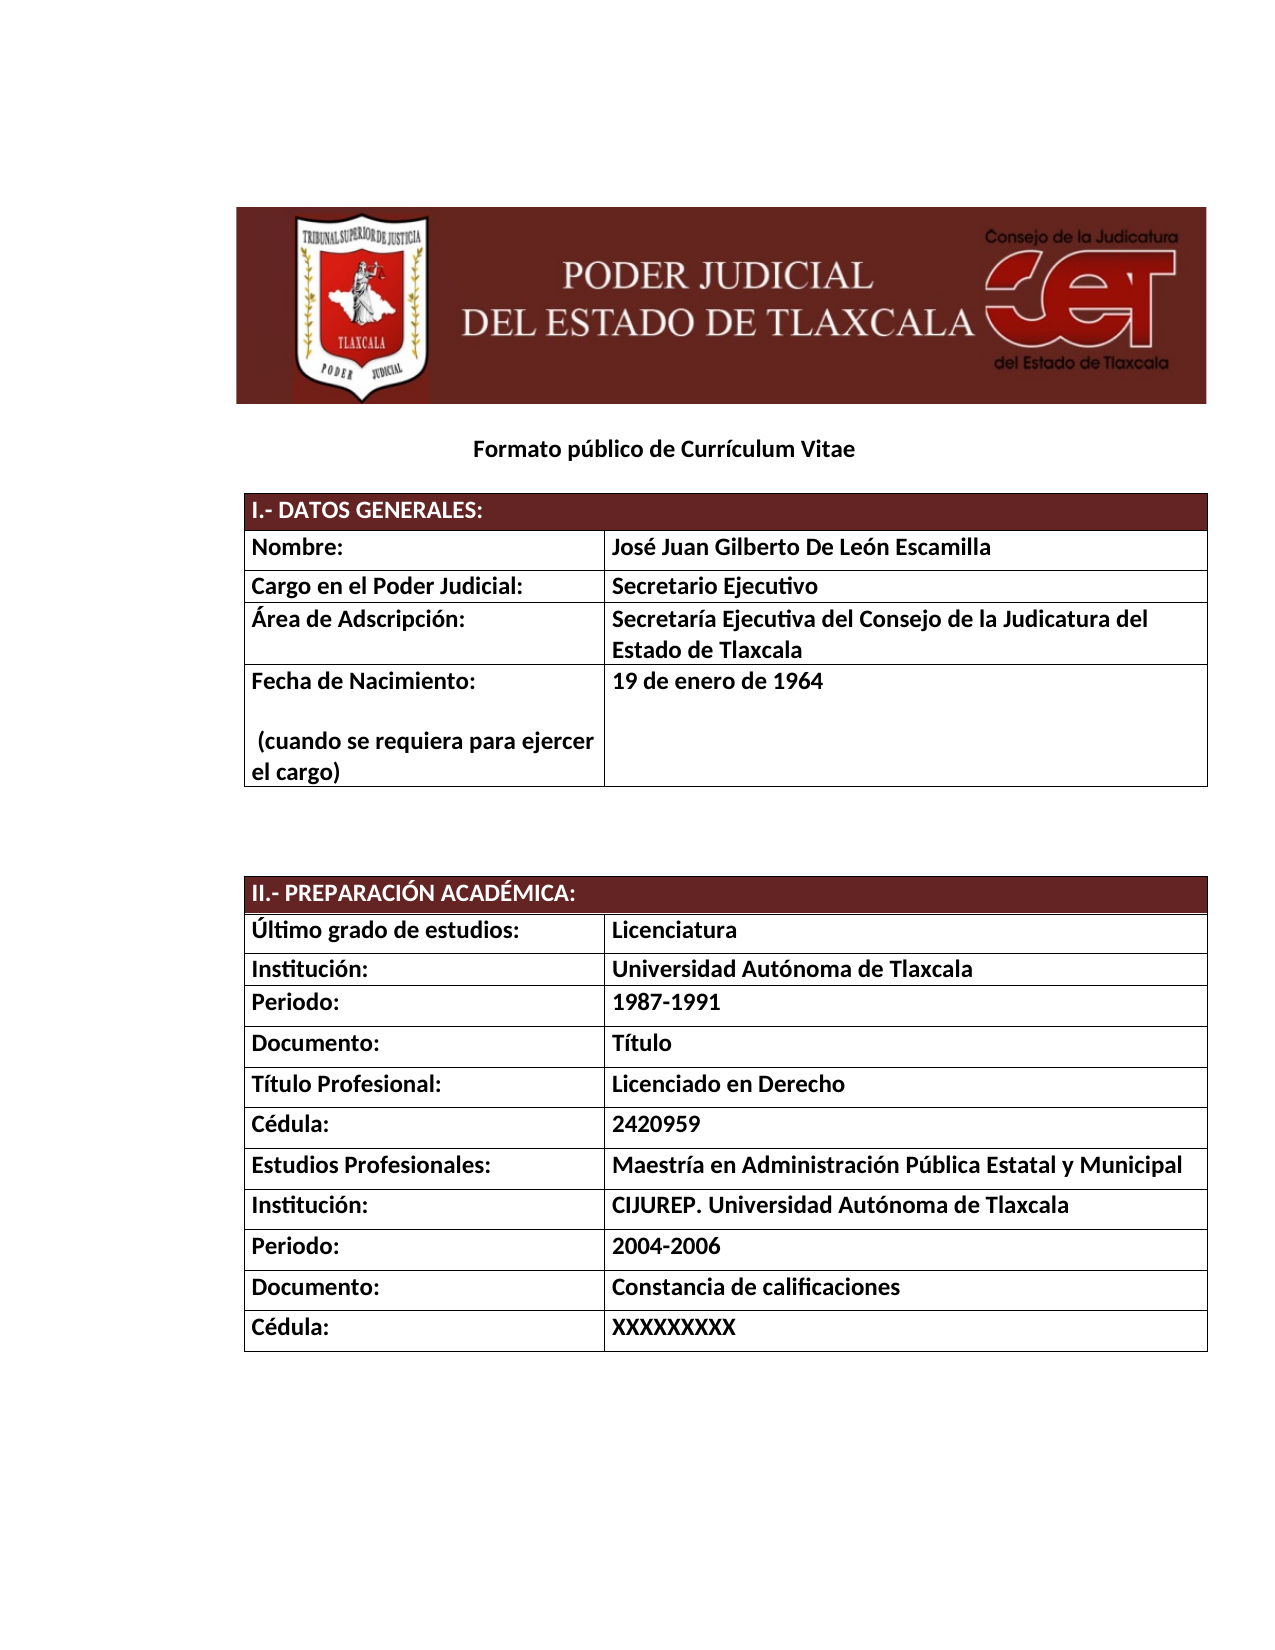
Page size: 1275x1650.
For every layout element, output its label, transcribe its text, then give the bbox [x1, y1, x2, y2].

table_cell Secretario Ejecutivo [605, 571, 1207, 602]
table_cell 19 de enero de 1964 [605, 665, 1207, 786]
table_cell 2004-2006 [605, 1230, 1207, 1270]
table_cell Fecha de Nacimiento: (cuando se requiera para ejercer el cargo) [245, 665, 604, 786]
table_cell Cédula: [245, 1108, 604, 1148]
table_cell XXXXXXXXX [605, 1311, 1207, 1351]
table_cell Estudios Profesionales: [245, 1149, 604, 1188]
table_cell Título Profesional: [245, 1068, 604, 1107]
table_header II.- PREPARACIÓN ACADÉMICA: [245, 877, 1207, 913]
table_cell Secretaría Ejecutiva del Consejo de la Judicatura del Estado de Tlaxcala [605, 603, 1207, 664]
table_cell Constancia de calificaciones [605, 1271, 1207, 1310]
table_header I.- DATOS GENERALES: [245, 494, 1207, 530]
text Formato público de Currículum Vitae [236, 433, 1092, 464]
table_cell Institución: [245, 954, 604, 985]
table_cell Título [605, 1027, 1207, 1067]
table_cell José Juan Gilberto De León Escamilla [605, 531, 1207, 569]
table_cell Licenciatura [605, 915, 1207, 953]
table_cell Cédula: [245, 1311, 604, 1351]
table_cell Documento: [245, 1271, 604, 1310]
table_cell 2420959 [605, 1108, 1207, 1148]
table_cell Universidad Autónoma de Tlaxcala [605, 954, 1207, 985]
table_cell CIJUREP. Universidad Autónoma de Tlaxcala [605, 1190, 1207, 1229]
table_cell Último grado de estudios: [245, 915, 604, 953]
picture [236, 207, 1207, 404]
table_cell Documento: [245, 1027, 604, 1067]
table_cell Cargo en el Poder Judicial: [245, 571, 604, 602]
table_cell Maestría en Administración Pública Estatal y Municipal [605, 1149, 1207, 1188]
table_cell Periodo: [245, 986, 604, 1026]
table_cell Institución: [245, 1190, 604, 1229]
table_cell Área de Adscripción: [245, 603, 604, 664]
table_cell Nombre: [245, 531, 604, 569]
table_cell 1987-1991 [605, 986, 1207, 1026]
table_cell Licenciado en Derecho [605, 1068, 1207, 1107]
table_cell Periodo: [245, 1230, 604, 1270]
